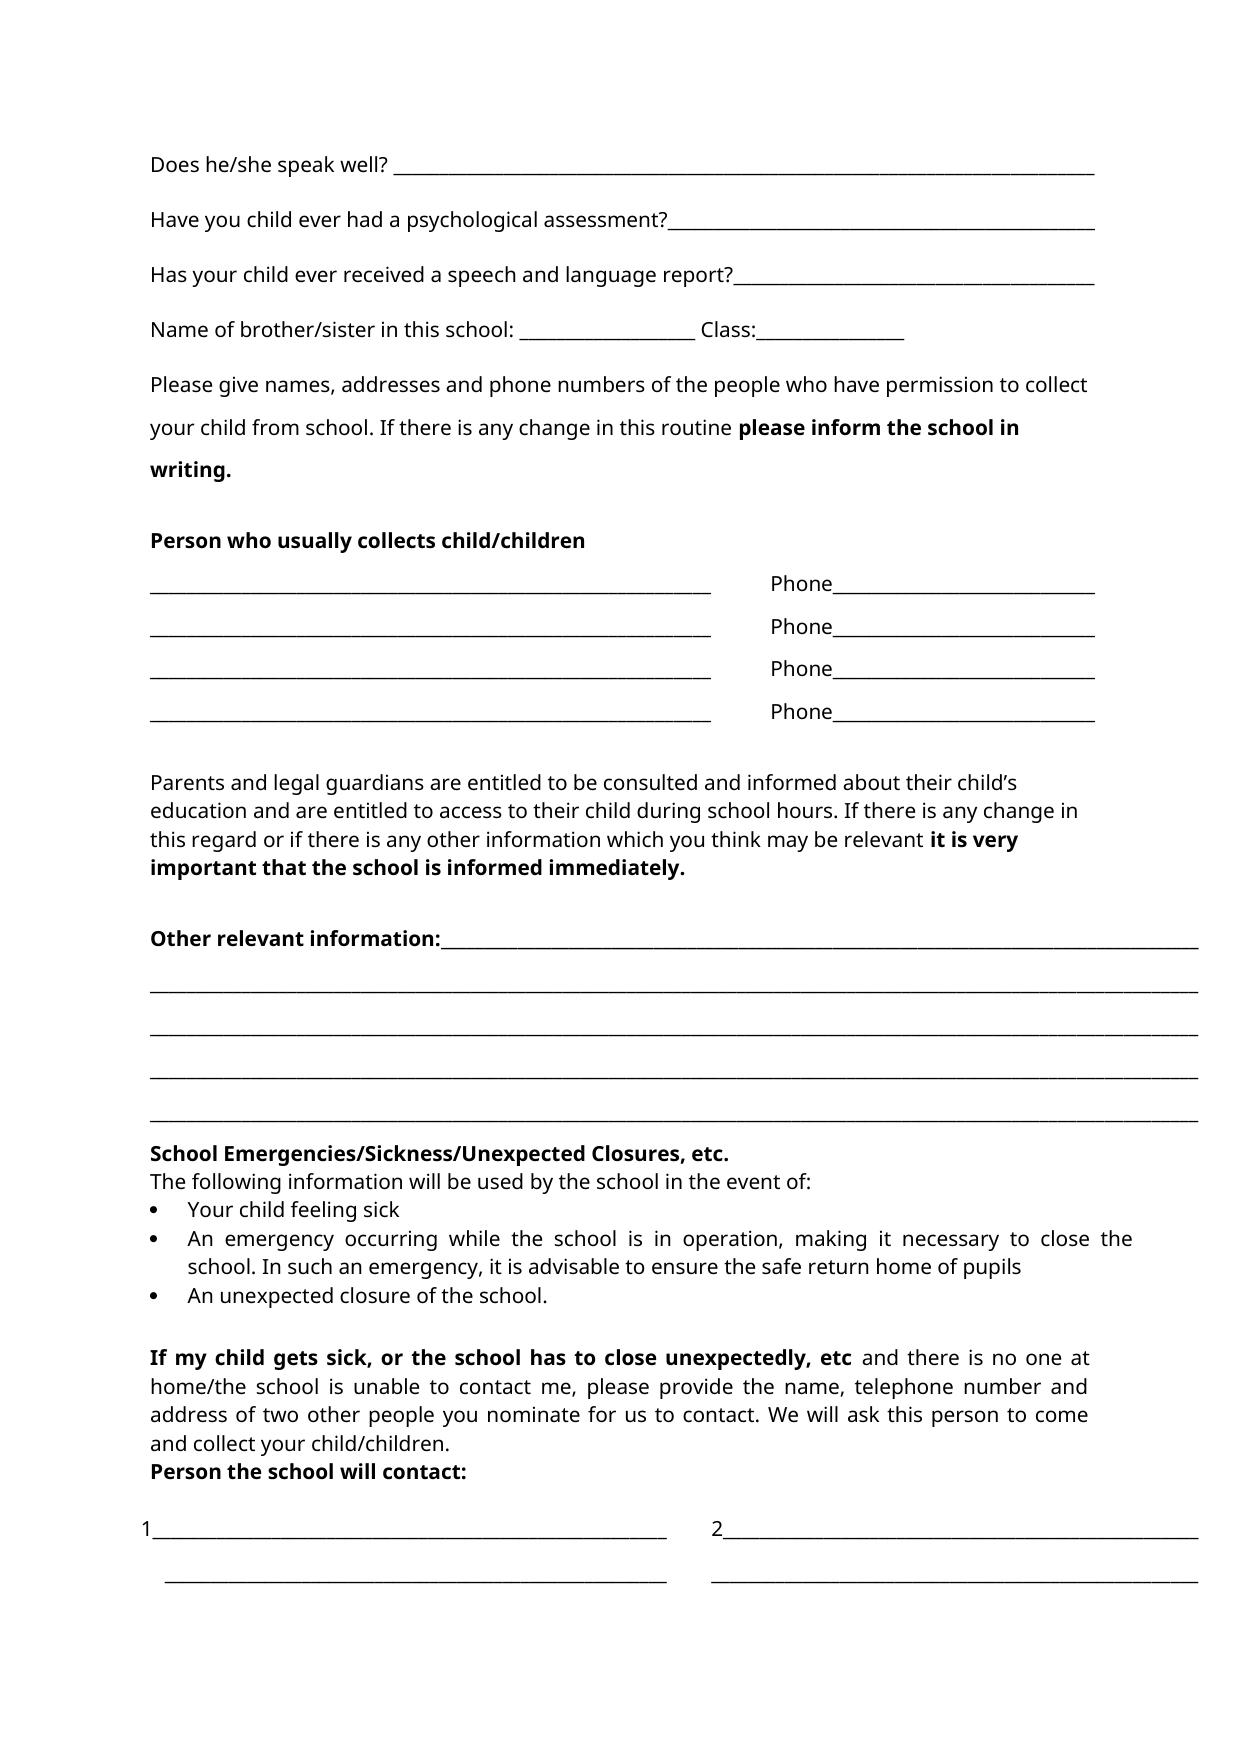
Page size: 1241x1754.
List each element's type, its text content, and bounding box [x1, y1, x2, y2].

list An emergency occurring while the school is in operation, making it necessary to close the school. In such an emergency, it is advisable to ensure the safe return home of pupils [150, 1224, 1134, 1281]
text Person the school will contact: [150, 1457, 1090, 1486]
subtitle Phone [150, 654, 1090, 683]
text Phone [150, 612, 1090, 640]
text Parents and legal guardians are entitled to be consulted and informed about their child’s education and are entitled to access to their child during school hours. If there is any change in this regard or if there is any other information which you think may be relevant it is very important that the school is informed immediately. [150, 768, 1090, 882]
text 1 2 [135, 1514, 1090, 1542]
text Please give names, addresses and phone numbers of the people who have permission to collect your child from school. If there is any change in this routine please inform the school in writing. [150, 370, 1090, 484]
text School Emergencies/Sickness/Unexpected Closures, etc. [150, 1139, 1090, 1167]
list An unexpected closure of the school. [150, 1281, 1134, 1309]
text Other relevant information: [150, 924, 1090, 953]
subtitle Does he/she speak well? [150, 150, 1090, 178]
text If my child gets sick, or the school has to close unexpectedly, etc and there is no one at home/the school is unable to contact me, please provide the name, telephone number and address of two other people you nominate for us to contact. We will ask this person to come and collect your child/children. [150, 1343, 1090, 1457]
text Person who usually collects child/children [150, 527, 1090, 555]
subtitle Have you child ever had a psychological assessment? [150, 205, 1090, 233]
text Name of brother/sister in this school: ___________________ Class:________________ [150, 315, 1090, 344]
text Phone [150, 697, 1090, 726]
list Your child feeling sick [150, 1196, 1134, 1224]
subtitle Phone [150, 569, 1090, 598]
text The following information will be used by the school in the event of: [150, 1167, 1090, 1196]
text Has your child ever received a speech and language report? [150, 260, 1090, 289]
